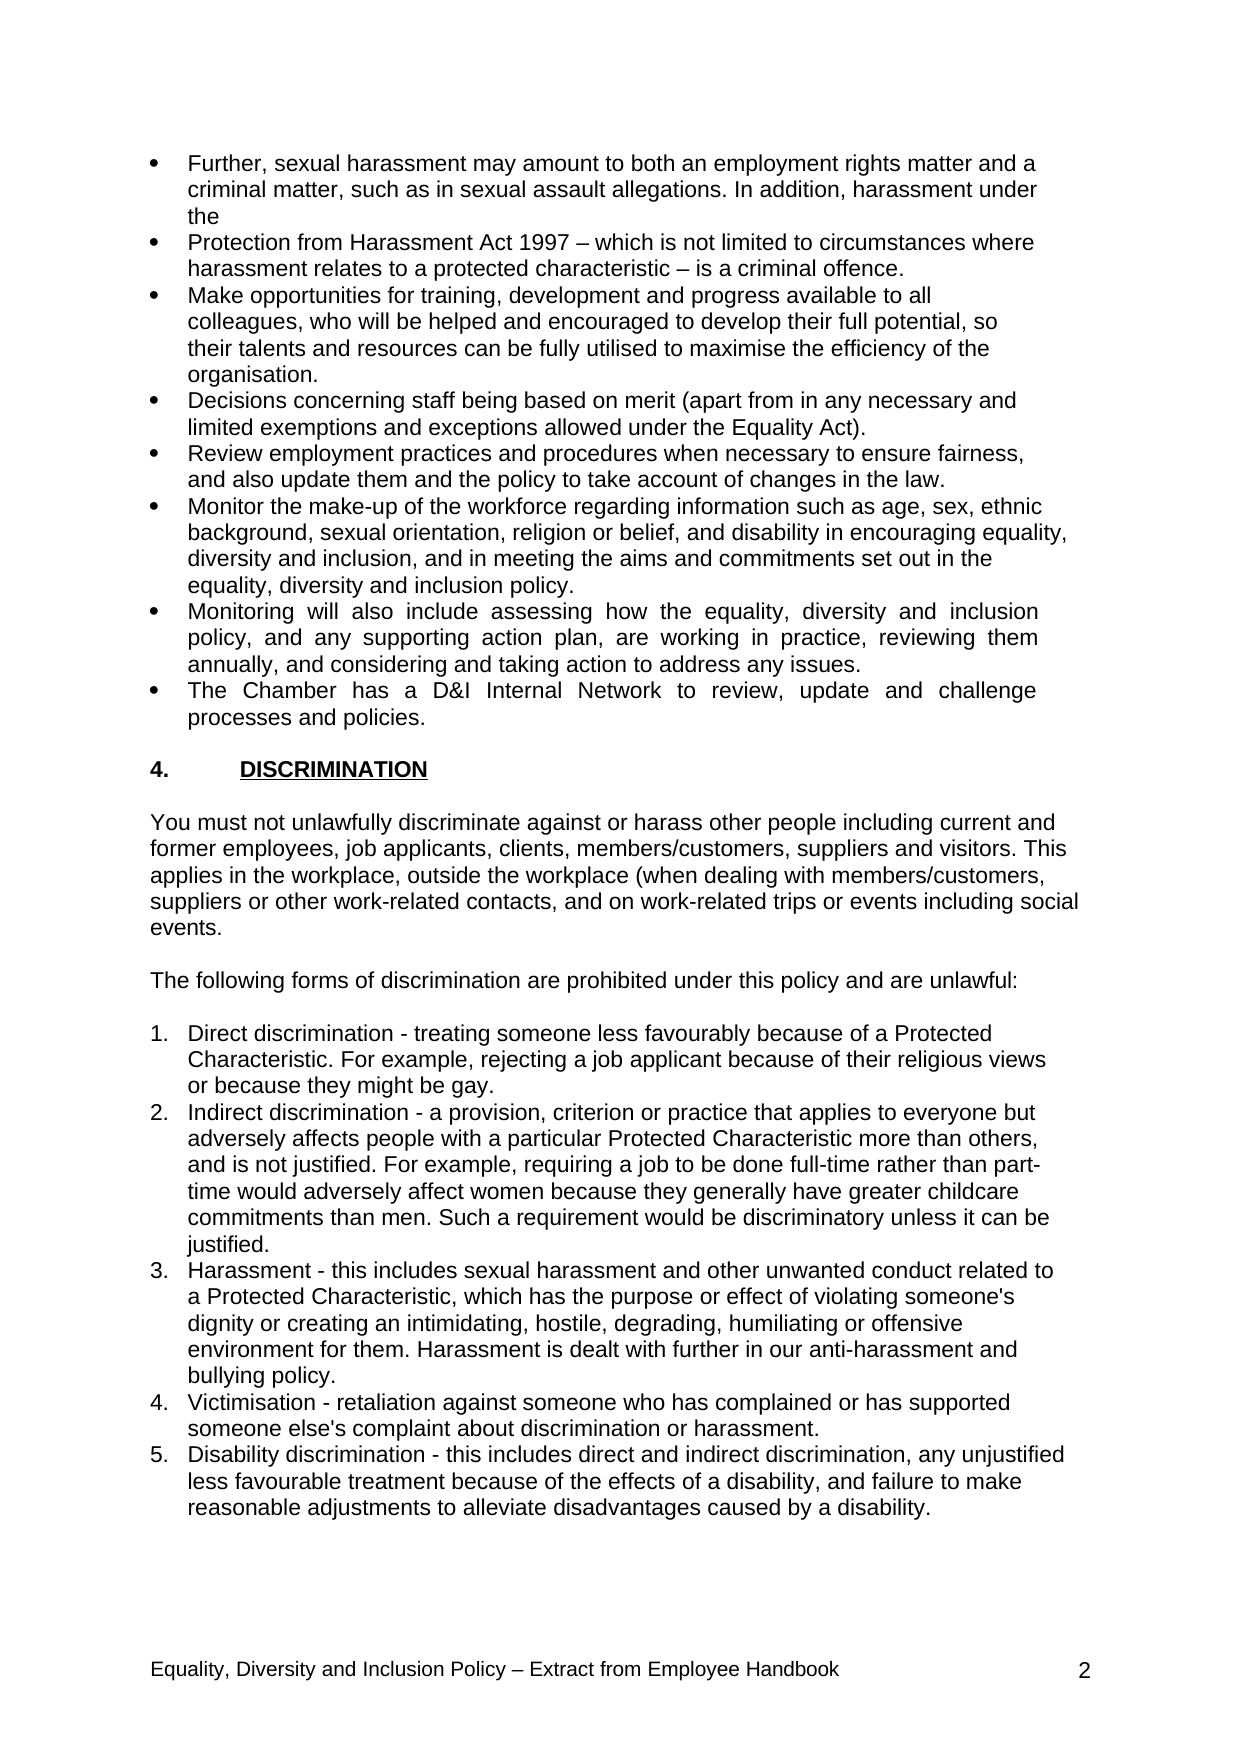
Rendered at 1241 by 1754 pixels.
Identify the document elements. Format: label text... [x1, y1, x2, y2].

list Further, sexual harassment may amount to both an employment rights matter and a criminal matter, such as in sexual assault allegations. In addition, harassment under the [150, 150, 1063, 229]
list Harassment - this includes sexual harassment and other unwanted conduct related to a Protected Characteristic, which has the purpose or effect of violating someone's dignity or creating an intimidating, hostile, degrading, humiliating or offensive environment for them. Harassment is dealt with further in our anti-harassment and bullying policy. [150, 1257, 1066, 1389]
text The following forms of discrimination are prohibited under this policy and are unlawful: [150, 967, 1090, 993]
text You must not unlawfully discriminate against or harass other people including current and former employees, job applicants, clients, members/customers, suppliers and visitors. This applies in the workplace, outside the workplace (when dealing with members/customers, suppliers or other work-related contacts, and on work-related trips or events including social events. [150, 809, 1084, 941]
subtitle DISCRIMINATION [150, 756, 1090, 782]
list Victimisation - retaliation against someone who has complained or has supported someone else's complaint about discrimination or harassment. [150, 1389, 1036, 1441]
list Review employment practices and procedures when necessary to ensure fairness, and also update them and the policy to take account of changes in the law. [150, 440, 1057, 493]
list The Chamber has a D&I Internal Network to review, update and challenge processes and policies. [150, 677, 1037, 730]
list Make opportunities for training, development and progress available to all colleagues, who will be helped and encouraged to develop their full potential, so their talents and resources can be fully utilised to maximise the efficiency of the organisation. [150, 282, 1041, 387]
list Decisions concerning staff being based on merit (apart from in any necessary and limited exemptions and exceptions allowed under the Equality Act). [150, 387, 1077, 440]
list Protection from Harassment Act 1997 – which is not limited to circumstances where harassment relates to a protected characteristic – is a criminal offence. [150, 229, 1069, 282]
list Disability discrimination - this includes direct and indirect discrimination, any unjustified less favourable treatment because of the effects of a disability, and failure to make reasonable adjustments to alleviate disadvantages caused by a disability. [150, 1441, 1069, 1520]
list Direct discrimination - treating someone less favourably because of a Protected Characteristic. For example, rejecting a job applicant because of their religious views or because they might be gay. [150, 1020, 1071, 1099]
list Monitoring will also include assessing how the equality, diversity and inclusion policy, and any supporting action plan, are working in practice, reviewing them annually, and considering and taking action to address any issues. [150, 598, 1039, 677]
list Monitor the make-up of the workforce regarding information such as age, sex, ethnic background, sexual orientation, religion or belief, and disability in encouraging equality, diversity and inclusion, and in meeting the aims and commitments set out in the equality, diversity and inclusion policy. [150, 493, 1072, 598]
list Indirect discrimination - a provision, criterion or practice that applies to everyone but adversely affects people with a particular Protected Characteristic more than others, and is not justified. For example, requiring a job to be done full-time rather than part- time would adversely affect women because they generally have greater childcare commitments than men. Such a requirement would be discriminatory unless it can be justified. [150, 1099, 1075, 1257]
